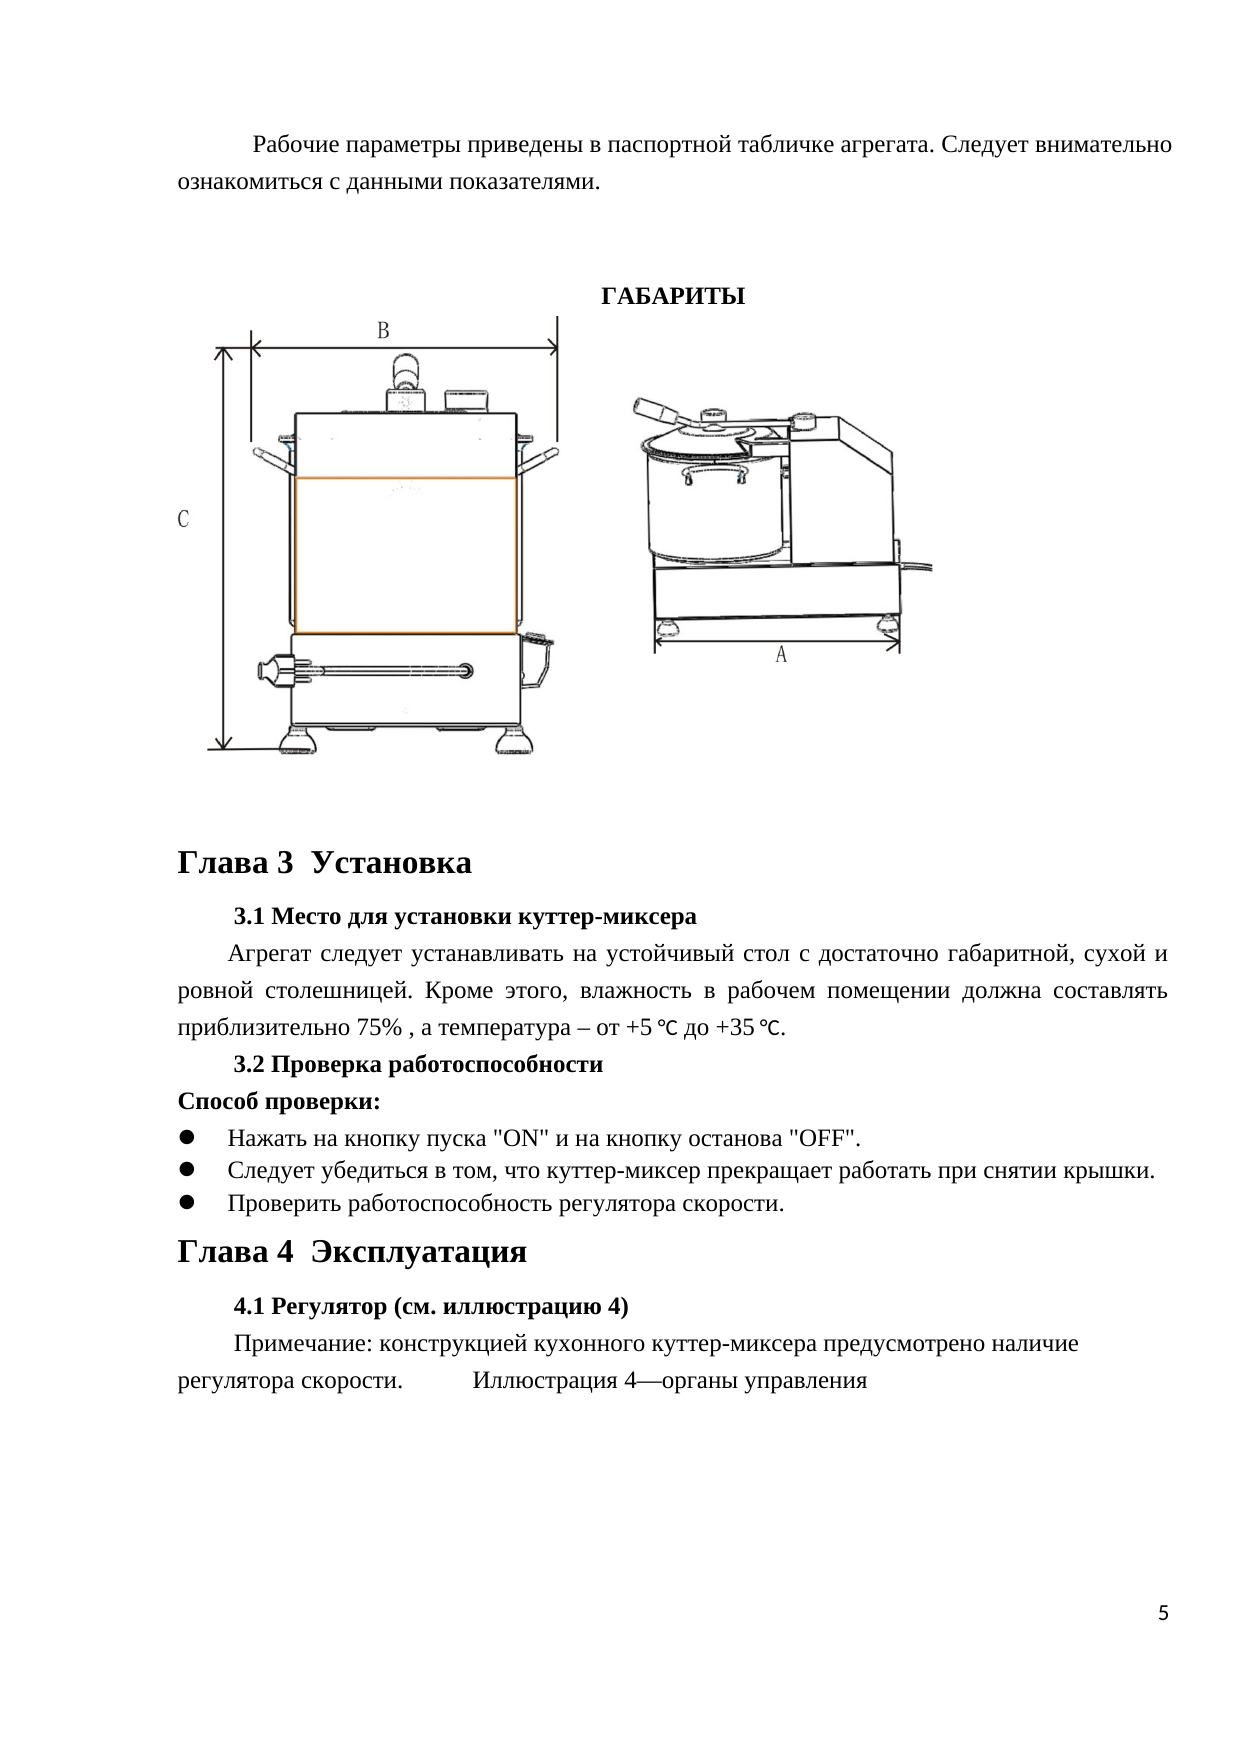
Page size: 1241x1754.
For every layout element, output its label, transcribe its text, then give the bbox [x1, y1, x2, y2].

text Рабочие параметры приведены в паспортной табличке агрегата. Следует внимательно ознакомиться с данными показателями. [177, 127, 1207, 197]
text Глава 4 Эксплуатация [177, 1218, 1169, 1283]
text 3.2 Проверка работоспособности [177, 1047, 1169, 1080]
text Агрегат следует устанавливать на устойчивый стол с достаточно габаритной, сухой и ровной столешницей. Кроме этого, влажность в рабочем помещении должна составлять приблизительно 75% , а температура – от + до +. [177, 936, 1169, 1043]
text ГАБАРИТЫ [177, 279, 1169, 312]
list Следует убедиться в том, что куттер-миксер прекращает работать при снятии крышки. [177, 1153, 1189, 1186]
text Способ проверки: [177, 1084, 1169, 1117]
text 4.1 Регулятор (см. иллюстрацию 4) [177, 1289, 1169, 1322]
text 3.1 Место для установки куттер-миксера [177, 899, 1169, 932]
text Глава 3 Установка [177, 828, 1169, 893]
list Нажать на кнопку пуска "ON" и на кнопку останова "OFF". [177, 1121, 1169, 1153]
text Примечание: конструкцией кухонного куттер-миксера предусмотрено наличие регулятора скорости. Иллюстрация 4—органы управления [177, 1326, 1169, 1396]
list Проверить работоспособность регулятора скорости. [177, 1186, 1169, 1218]
picture [177, 316, 933, 774]
